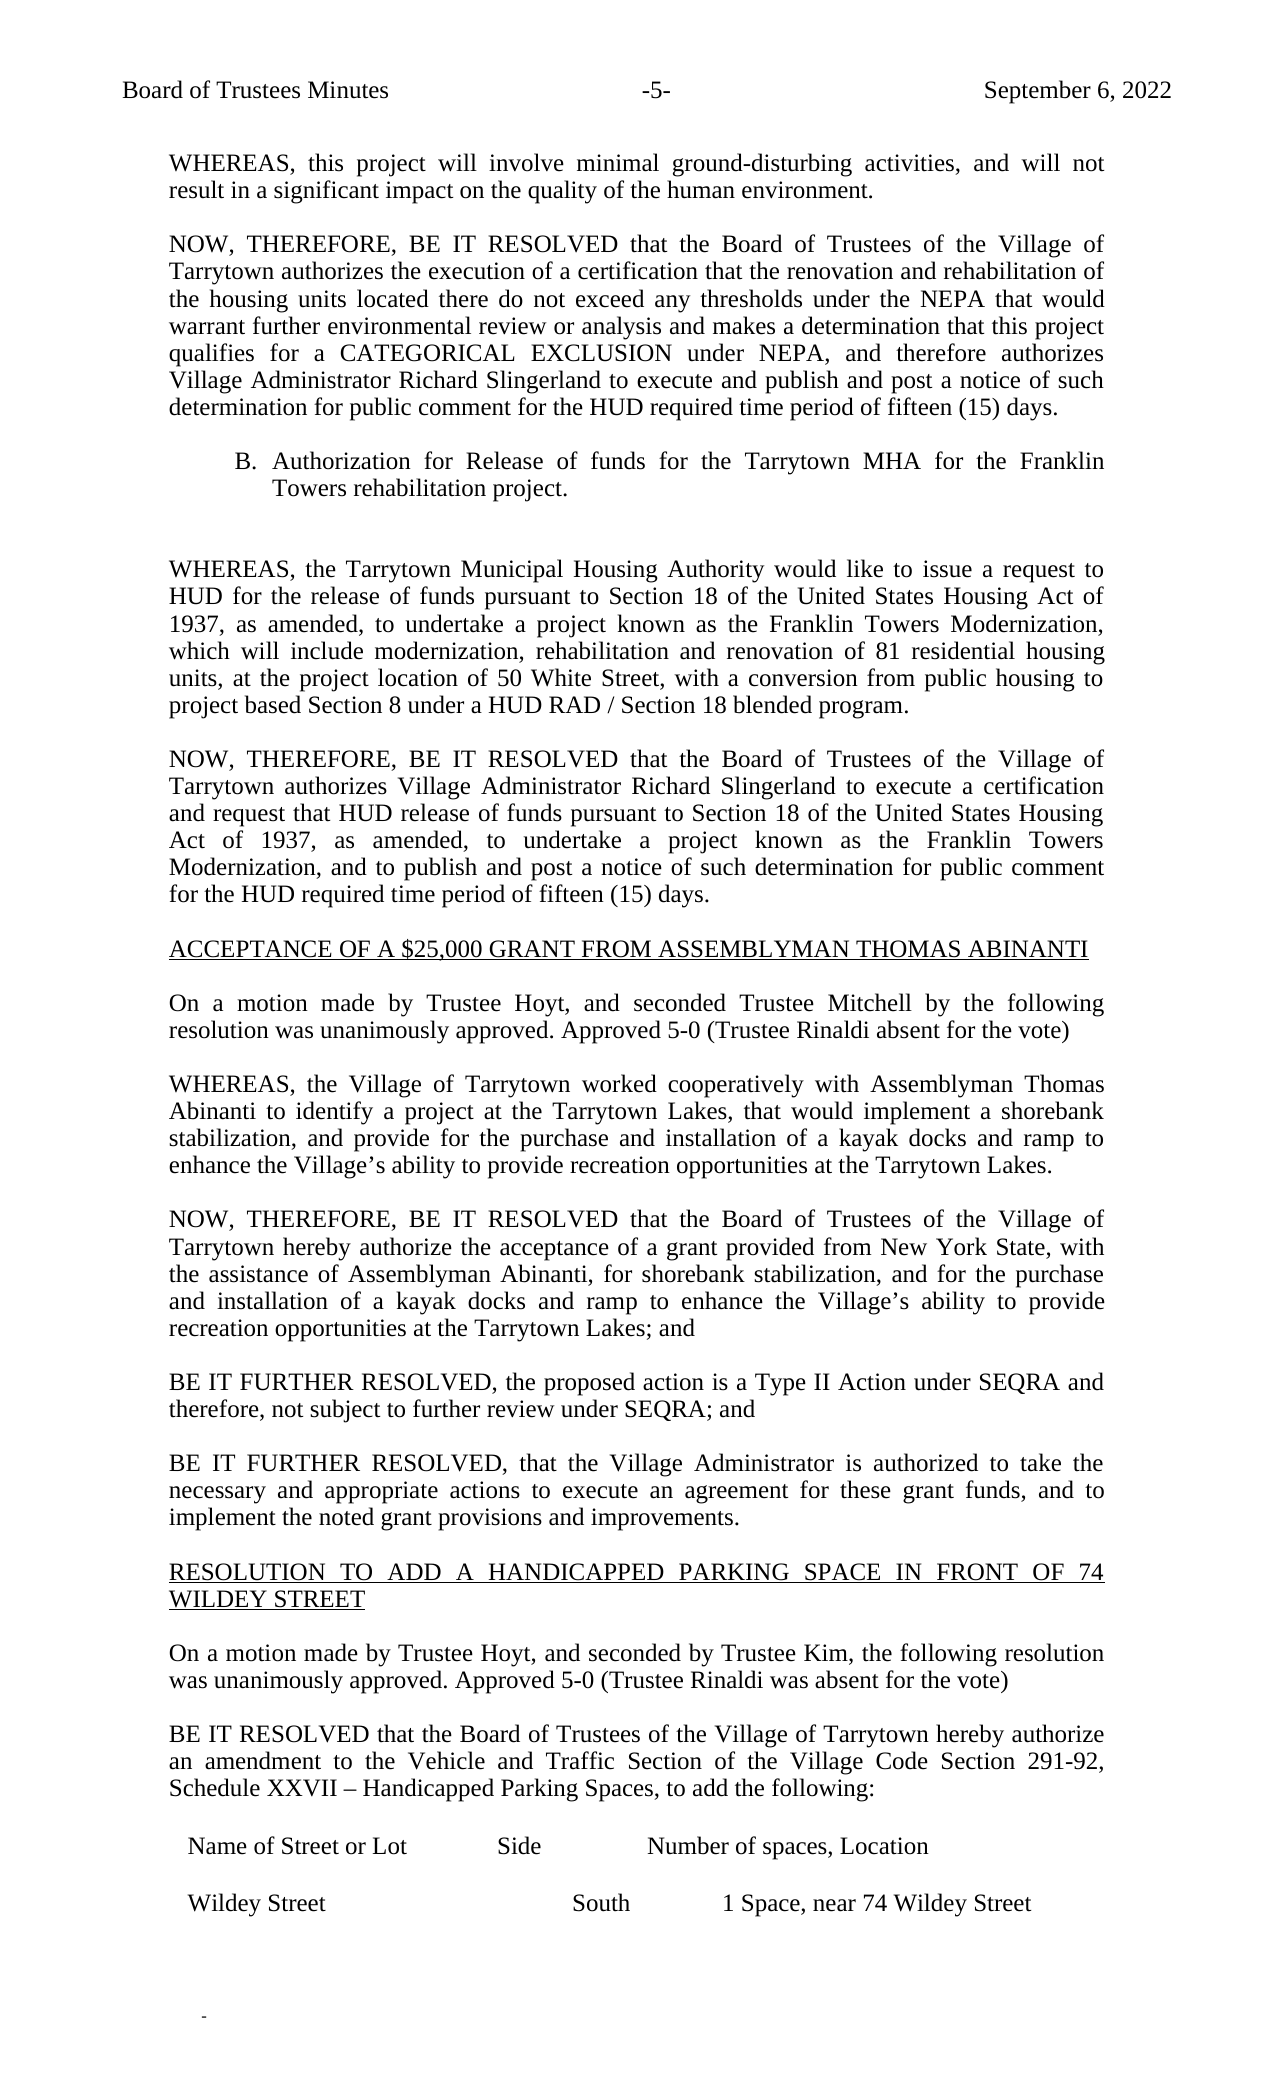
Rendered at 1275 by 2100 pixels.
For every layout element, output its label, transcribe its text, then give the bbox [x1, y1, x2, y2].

text Wildey Street South 1 Space, near 74 Wildey Street [187, 1888, 1106, 1917]
text ACCEPTANCE OF A $25,000 GRANT FROM ASSEMBLYMAN THOMAS ABINANTI [169, 935, 1106, 962]
list Authorization for Release of funds for the Tarrytown MHA for the Franklin Towers rehabilitation project. [234, 448, 1106, 502]
text BE IT FURTHER RESOLVED, that the Village Administrator is authorized to take the necessary and appropriate actions to execute an agreement for these grant funds, and to implement the noted grant provisions and improvements. [169, 1450, 1106, 1531]
text NOW, THEREFORE, BE IT RESOLVED that the Board of Trustees of the Village of Tarrytown authorizes the execution of a certification that the renovation and rehabilitation of the housing units located there do not exceed any thresholds under the NEPA that would warrant further environmental review or analysis and makes a determination that this project qualifies for a CATEGORICAL EXCLUSION under NEPA, and therefore authorizes Village Administrator Richard Slingerland to execute and publish and post a notice of such determination for public comment for the HUD required time period of fifteen (15) days. [169, 231, 1106, 421]
text WHEREAS, the Tarrytown Municipal Housing Authority would like to issue a request to HUD for the release of funds pursuant to Section 18 of the United States Housing Act of 1937, as amended, to undertake a project known as the Franklin Towers Modernization, which will include modernization, rehabilitation and renovation of 81 residential housing units, at the project location of 50 White Street, with a conversion from public housing to project based Section 8 under a HUD RAD / Section 18 blended program. [169, 556, 1106, 719]
text BE IT RESOLVED that the Board of Trustees of the Village of Tarrytown hereby authorize an amendment to the Vehicle and Traffic Section of the Village Code Section 291-92, Schedule XXVII – Handicapped Parking Spaces, to add the following: [169, 1721, 1106, 1802]
text Name of Street or Lot Side Number of spaces, Location [187, 1831, 1106, 1859]
text NOW, THEREFORE, BE IT RESOLVED that the Board of Trustees of the Village of Tarrytown authorizes Village Administrator Richard Slingerland to execute a certification and request that HUD release of funds pursuant to Section 18 of the United States Housing Act of 1937, as amended, to undertake a project known as the Franklin Towers Modernization, and to publish and post a notice of such determination for public comment for the HUD required time period of fifteen (15) days. [169, 746, 1106, 908]
text WHEREAS, the Village of Tarrytown worked cooperatively with Assemblyman Thomas Abinanti to identify a project at the Tarrytown Lakes, that would implement a shorebank stabilization, and provide for the purchase and installation of a kayak docks and ramp to enhance the Village’s ability to provide recreation opportunities at the Tarrytown Lakes. [169, 1071, 1106, 1179]
text BE IT FURTHER RESOLVED, the proposed action is a Type II Action under SEQRA and therefore, not subject to further review under SEQRA; and [169, 1369, 1106, 1423]
text On a motion made by Trustee Hoyt, and seconded Trustee Mitchell by the following resolution was unanimously approved. Approved 5-0 (Trustee Rinaldi absent for the vote) [169, 989, 1106, 1044]
text WHEREAS, this project will involve minimal ground-disturbing activities, and will not result in a significant impact on the quality of the human environment. [169, 150, 1106, 204]
text RESOLUTION TO ADD A HANDICAPPED PARKING SPACE IN FRONT OF 74 WILDEY STREET [169, 1558, 1106, 1612]
text On a motion made by Trustee Hoyt, and seconded by Trustee Kim, the following resolution was unanimously approved. Approved 5-0 (Trustee Rinaldi was absent for the vote) [169, 1639, 1106, 1694]
text NOW, THEREFORE, BE IT RESOLVED that the Board of Trustees of the Village of Tarrytown hereby authorize the acceptance of a grant provided from New York State, with the assistance of Assemblyman Abinanti, for shorebank stabilization, and for the purchase and installation of a kayak docks and ramp to enhance the Village’s ability to provide recreation opportunities at the Tarrytown Lakes; and [169, 1206, 1106, 1342]
